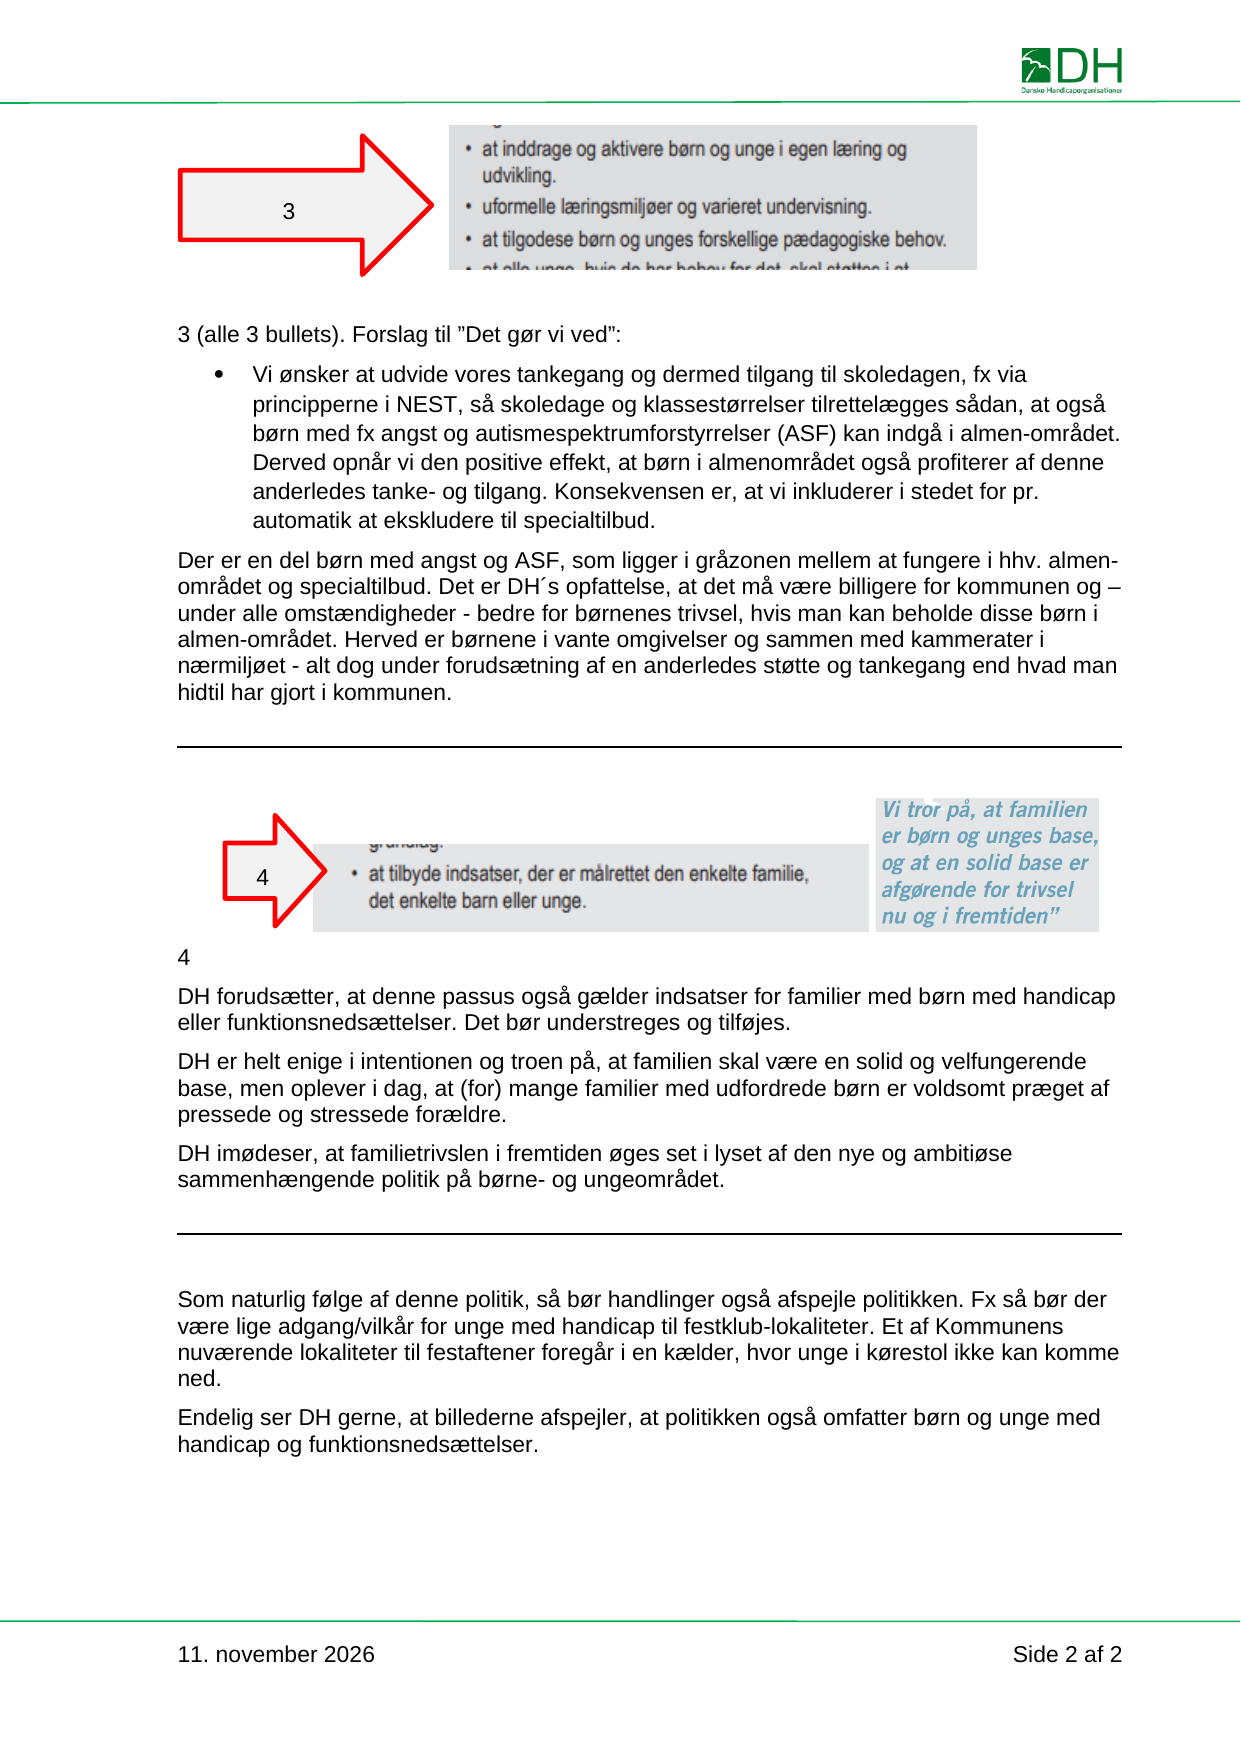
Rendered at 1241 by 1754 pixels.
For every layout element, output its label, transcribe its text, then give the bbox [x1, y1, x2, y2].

text 3 (alle 3 bullets). Forslag til ”Det gør vi ved”: [177, 321, 1122, 347]
picture [448, 125, 977, 270]
text DH er helt enige i intentionen og troen på, at familien skal være en solid og velfungerende base, men oplever i dag, at (for) mange familier med udfordrede børn er voldsomt præget af pressede og stressede forældre. [177, 1048, 1122, 1127]
text 4 [177, 944, 1122, 970]
picture [1021, 48, 1122, 94]
list Vi ønsker at udvide vores tankegang og dermed tilgang til skoledagen, fx via principperne i NEST, så skoledage og klassestørrelser tilrettelægges sådan, at også børn med fx angst og autismespektrumforstyrrelser (ASF) kan indgå i almen-området. Derved opnår vi den positive effekt, at børn i almenområdet også profiterer af denne anderledes tanke- og tilgang. Konsekvensen er, at vi inkluderer i stedet for pr. automatik at ekskludere til specialtilbud. [215, 359, 1122, 534]
text Der er en del børn med angst og ASF, som ligger i gråzonen mellem at fungere i hhv. almen-området og specialtilbud. Det er DH´s opfattelse, at det må være billigere for kommunen og – under alle omstændigheder - bedre for børnenes trivsel, hvis man kan beholde disse børn i almen-området. Herved er børnene i vante omgivelser og sammen med kammerater i nærmiljøet - alt dog under forudsætning af en anderledes støtte og tankegang end hvad man hidtil har gjort i kommunen. [177, 547, 1122, 705]
text Som naturlig følge af denne politik, så bør handlinger også afspejle politikken. Fx så bør der være lige adgang/vilkår for unge med handicap til festklub-lokaliteter. Et af Kommunens nuværende lokaliteter til festaftener foregår i en kælder, hvor unge i kørestol ikke kan komme ned. [177, 1286, 1122, 1392]
text DH imødeser, at familietrivslen i fremtiden øges set i lyset af den nye og ambitiøse sammenhængende politik på børne- og ungeområdet. [177, 1140, 1122, 1192]
text Endelig ser DH gerne, at billederne afspejler, at politikken også omfatter børn og unge med handicap og funktionsnedsættelser. [177, 1404, 1122, 1457]
text DH forudsætter, at denne passus også gælder indsatser for familier med børn med handicap eller funktionsnedsættelser. Det bør understreges og tilføjes. [177, 983, 1122, 1036]
picture [313, 844, 870, 932]
picture [875, 798, 1099, 932]
